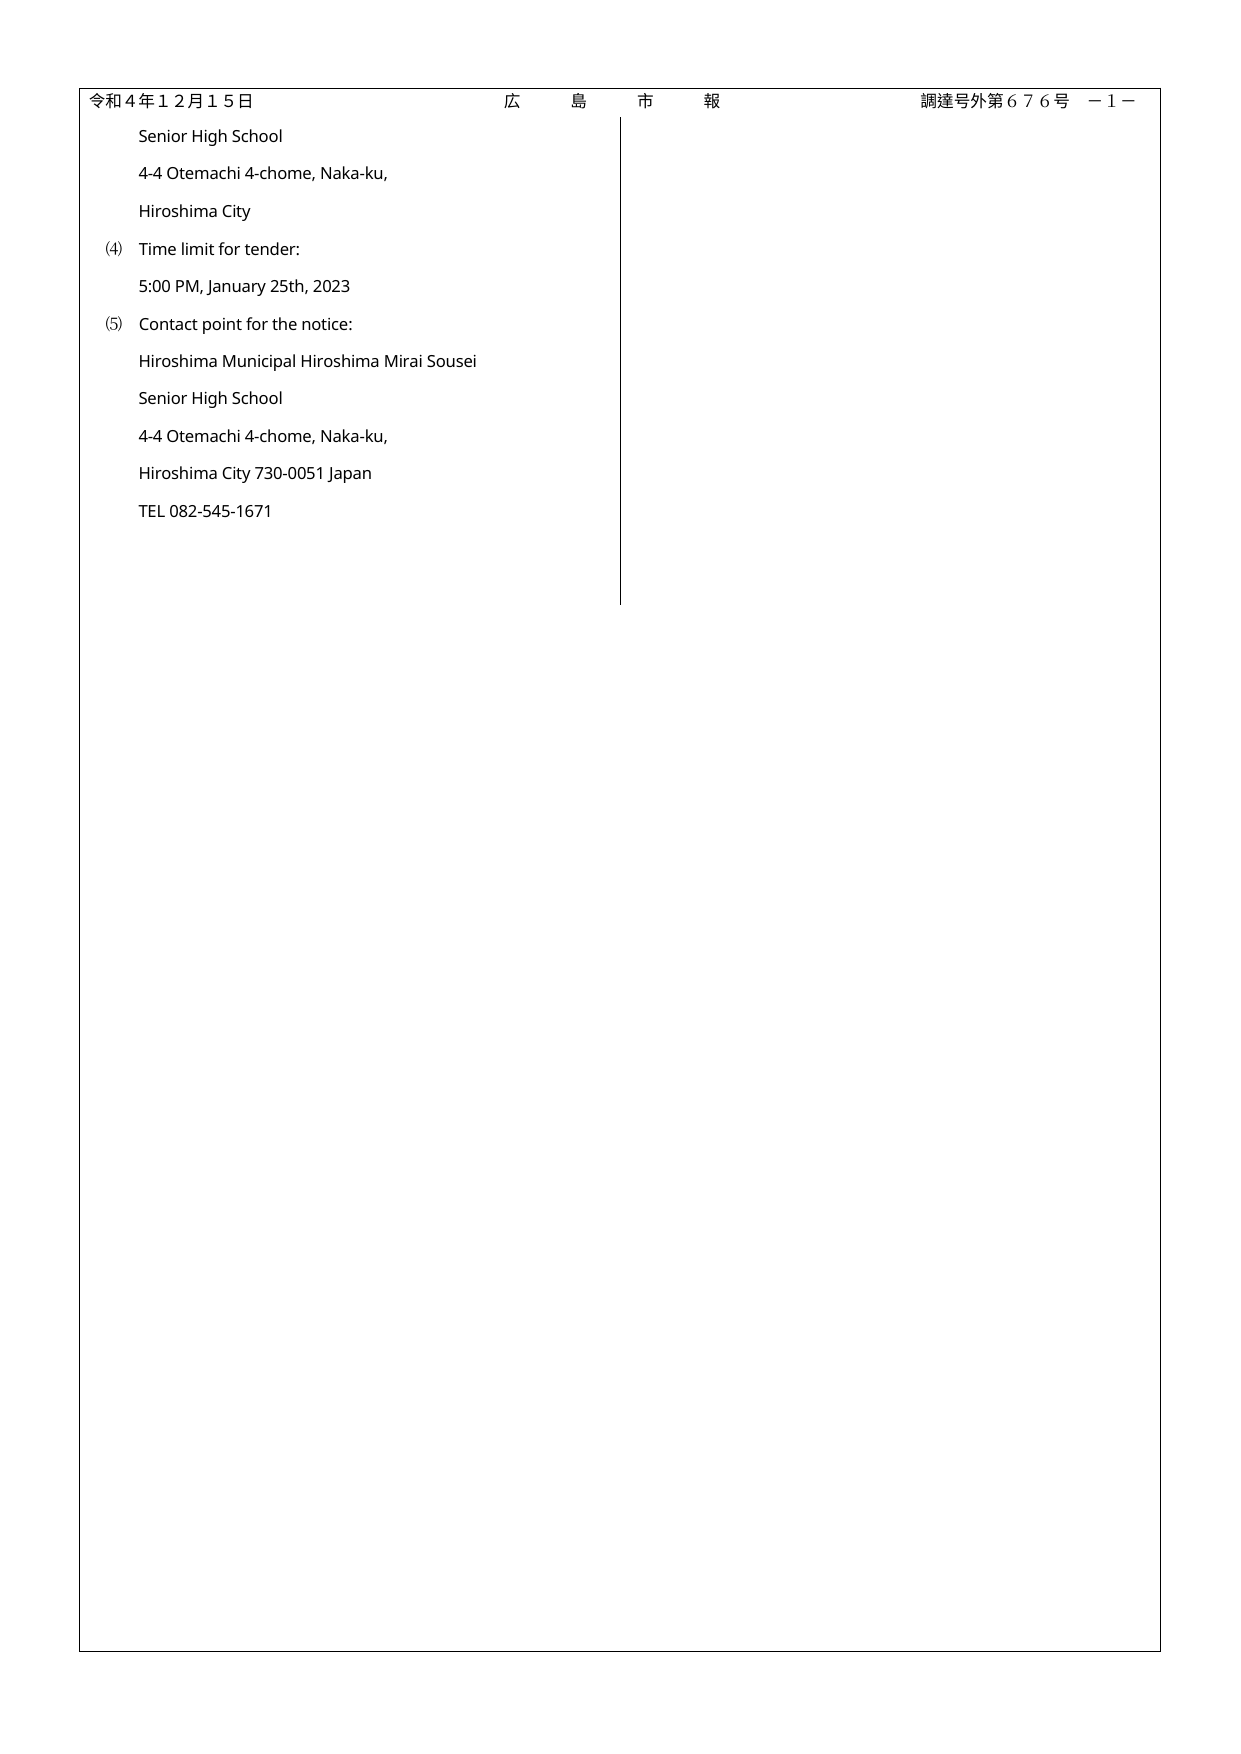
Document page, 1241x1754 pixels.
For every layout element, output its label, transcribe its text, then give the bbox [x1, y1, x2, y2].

text 4-4 Otemachi 4-chome, Naka-ku, [89, 417, 598, 454]
text 5:00 PM, January 25th, 2023 [89, 267, 598, 304]
text 4-4 Otemachi 4-chome, Naka-ku, [89, 154, 598, 192]
text ⑷ Time limit for tender: [89, 229, 598, 267]
text Senior High School [89, 379, 598, 417]
text Hiroshima Municipal Hiroshima Mirai Sousei [89, 342, 598, 379]
text Hiroshima City [89, 192, 598, 229]
text Hiroshima City 730-0051 Japan [89, 454, 598, 492]
text TEL 082-545-1671 [89, 492, 598, 529]
text ⑸ Contact point for the notice: [89, 304, 598, 342]
text Senior High School [89, 117, 598, 154]
